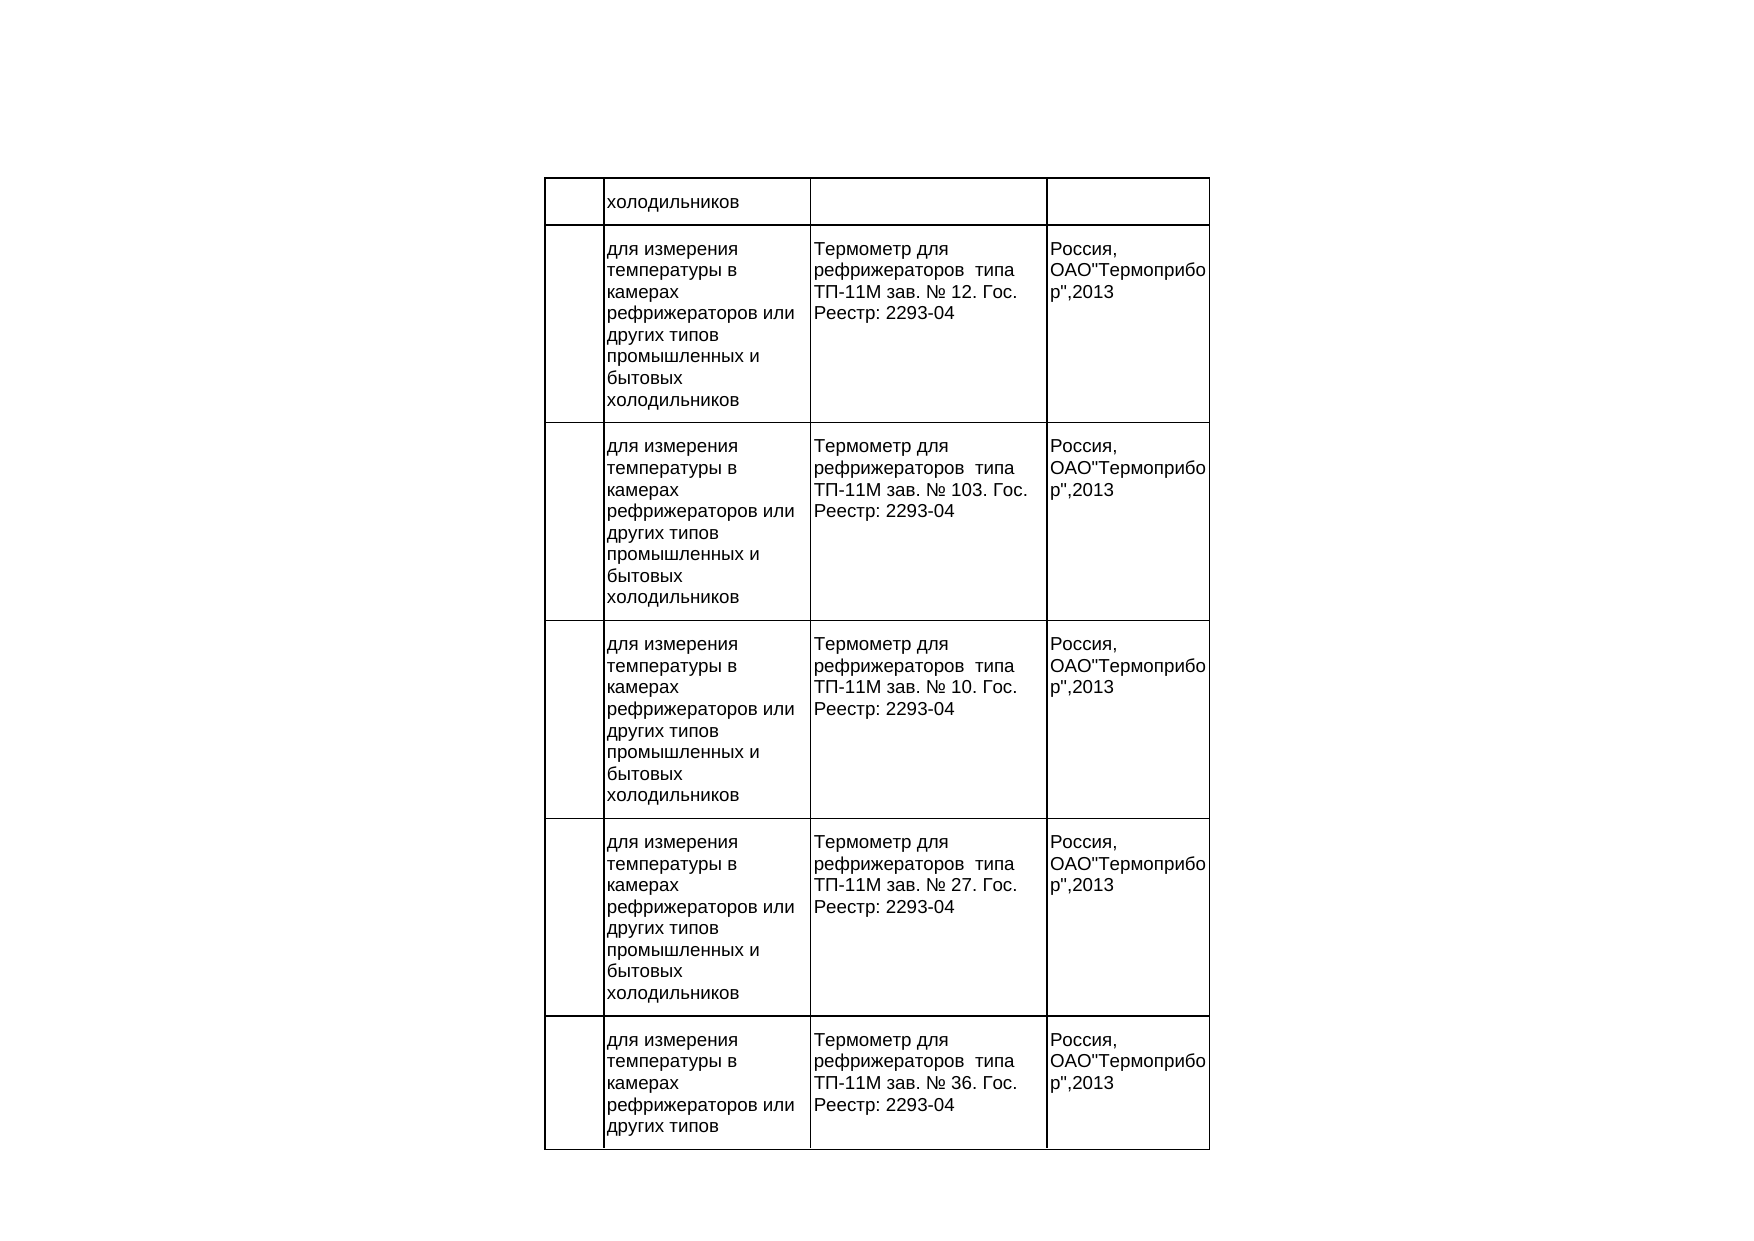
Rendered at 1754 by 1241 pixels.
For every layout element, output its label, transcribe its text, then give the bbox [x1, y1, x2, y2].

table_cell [811, 179, 1046, 224]
table_cell [546, 179, 603, 224]
table_cell [546, 819, 603, 1015]
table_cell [605, 179, 810, 224]
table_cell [605, 1017, 810, 1148]
table_cell Термометр для рефрижераторов типа ТП-11М зав. № 103. Гос. Реестр: 2293-04 [811, 423, 1046, 620]
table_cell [1048, 179, 1209, 224]
table_cell для измерения температуры в камерах рефрижераторов или других типов промышленных и бытовых холодильников [605, 423, 810, 620]
table_cell Термометр для рефрижераторов типа ТП-11М зав. № 27. Гос. Реестр: 2293-04 [811, 819, 1046, 1015]
table_cell Термометр для рефрижераторов типа ТП-11М зав. № 10. Гос. Реестр: 2293-04 [811, 621, 1046, 817]
table_cell Россия, ОАО"Термоприбор",2013 [1048, 226, 1209, 422]
table_cell Россия, ОАО"Термоприбор",2013 [1048, 819, 1209, 1015]
table_cell [546, 1017, 603, 1148]
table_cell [811, 1017, 1046, 1148]
table_cell [546, 226, 603, 422]
table_cell [546, 423, 603, 620]
table_cell для измерения температуры в камерах рефрижераторов или других типов промышленных и бытовых холодильников [605, 819, 810, 1015]
table_cell [546, 621, 603, 817]
table_cell для измерения температуры в камерах рефрижераторов или других типов промышленных и бытовых холодильников [605, 226, 810, 422]
table_cell Россия, ОАО"Термоприбор",2013 [1048, 621, 1209, 817]
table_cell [1048, 1017, 1209, 1148]
table_cell Россия, ОАО"Термоприбор",2013 [1048, 423, 1209, 620]
table_cell Термометр для рефрижераторов типа ТП-11М зав. № 12. Гос. Реестр: 2293-04 [811, 226, 1046, 422]
table_cell для измерения температуры в камерах рефрижераторов или других типов промышленных и бытовых холодильников [605, 621, 810, 817]
